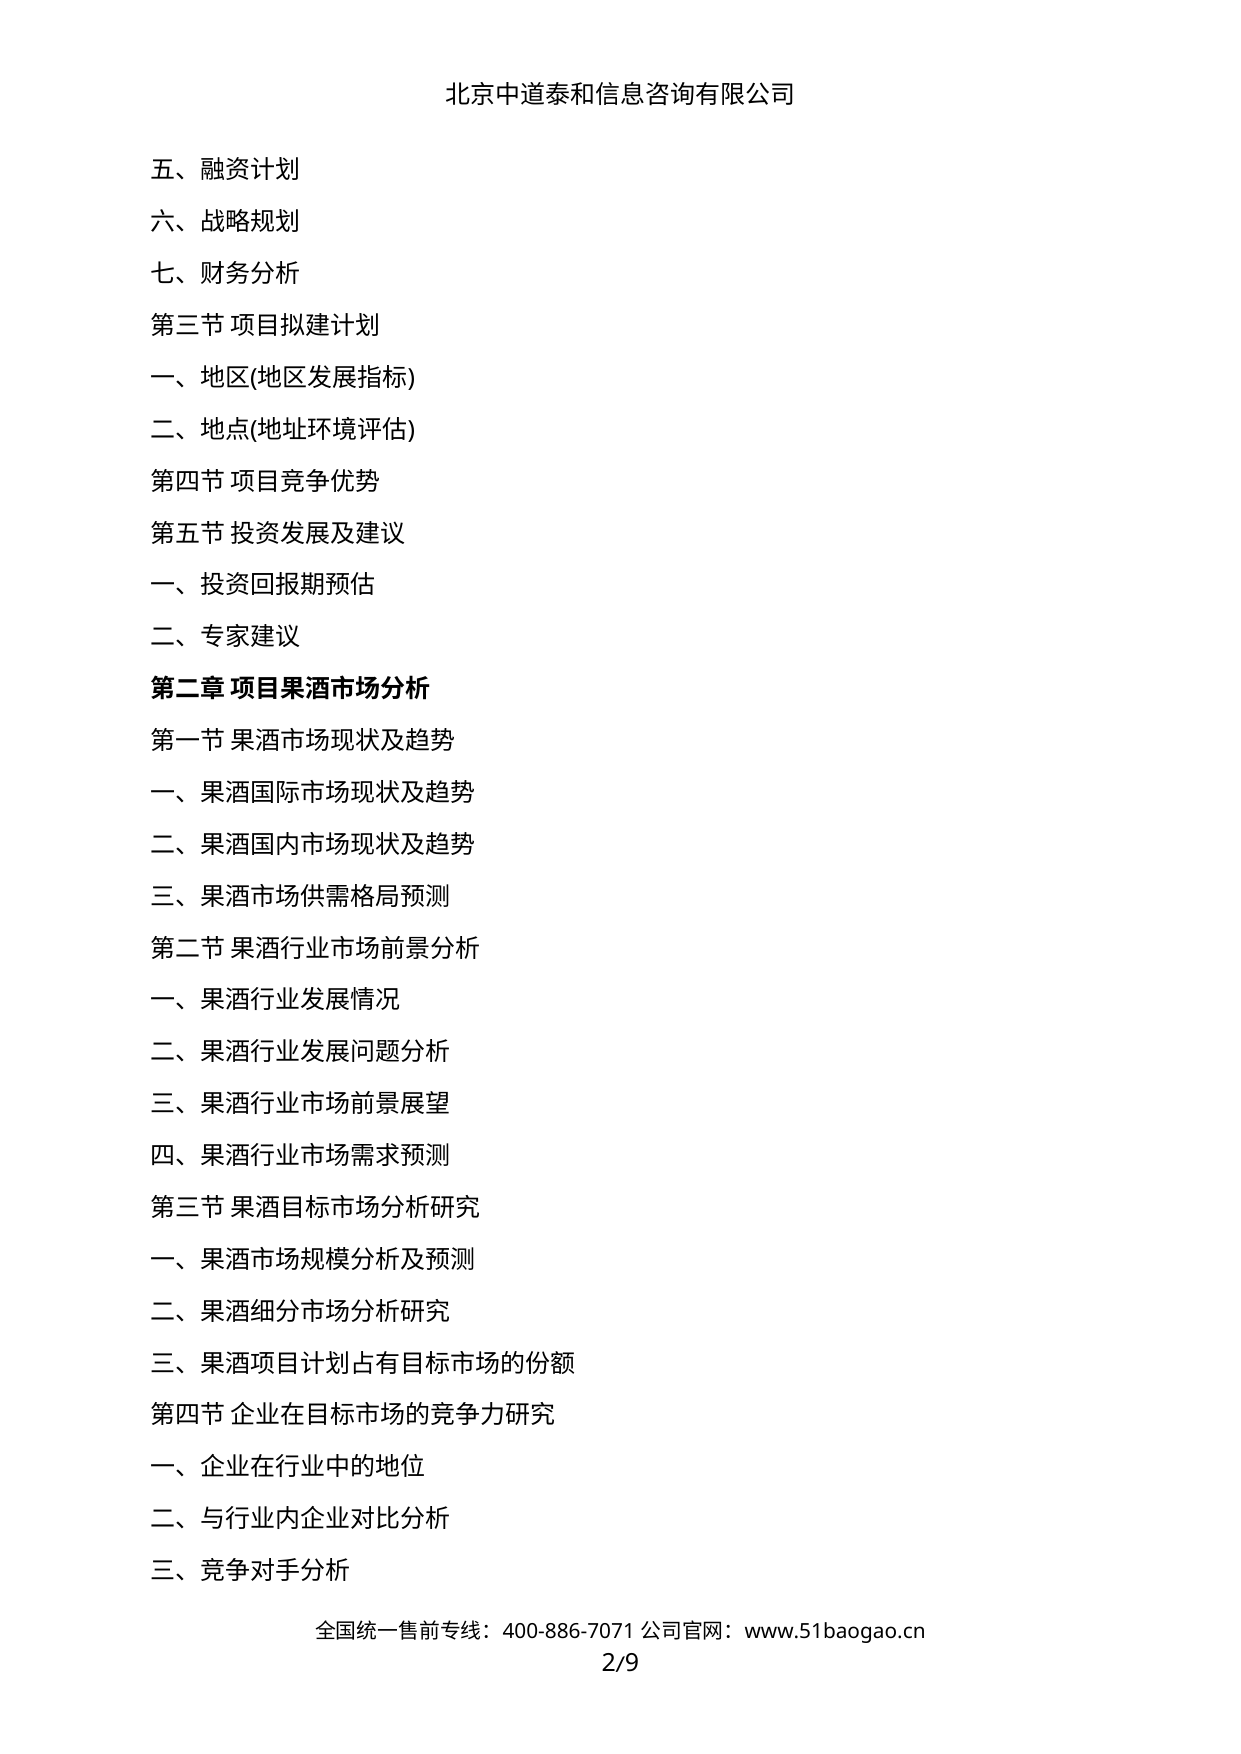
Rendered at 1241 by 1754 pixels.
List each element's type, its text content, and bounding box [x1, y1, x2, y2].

text 五、融资计划 [150, 150, 1090, 186]
text 二、地点(地址环境评估) [150, 409, 1090, 446]
text 七、财务分析 [150, 254, 1090, 290]
text 一、果酒行业发展情况 [150, 980, 1090, 1016]
text 第五节 投资发展及建议 [150, 513, 1090, 549]
text 二、果酒国内市场现状及趋势 [150, 824, 1090, 861]
text 第一节 果酒市场现状及趋势 [150, 721, 1090, 757]
text 一、投资回报期预估 [150, 565, 1090, 601]
text 四、果酒行业市场需求预测 [150, 1136, 1090, 1172]
text 三、竞争对手分析 [150, 1551, 1090, 1587]
text 一、果酒市场规模分析及预测 [150, 1239, 1090, 1276]
text 三、果酒行业市场前景展望 [150, 1084, 1090, 1120]
text 六、战略规划 [150, 202, 1090, 238]
text 第二章 项目果酒市场分析 [150, 669, 1090, 705]
text 第二节 果酒行业市场前景分析 [150, 928, 1090, 964]
text 二、果酒行业发展问题分析 [150, 1032, 1090, 1068]
text 二、与行业内企业对比分析 [150, 1499, 1090, 1535]
text 三、果酒市场供需格局预测 [150, 876, 1090, 912]
text 第三节 项目拟建计划 [150, 306, 1090, 342]
text 二、专家建议 [150, 617, 1090, 653]
text 第四节 项目竞争优势 [150, 461, 1090, 497]
text 三、果酒项目计划占有目标市场的份额 [150, 1343, 1090, 1379]
text 一、果酒国际市场现状及趋势 [150, 772, 1090, 809]
text 第三节 果酒目标市场分析研究 [150, 1187, 1090, 1224]
text 第四节 企业在目标市场的竞争力研究 [150, 1395, 1090, 1431]
text 一、地区(地区发展指标) [150, 357, 1090, 394]
text 一、企业在行业中的地位 [150, 1447, 1090, 1483]
text 二、果酒细分市场分析研究 [150, 1291, 1090, 1327]
